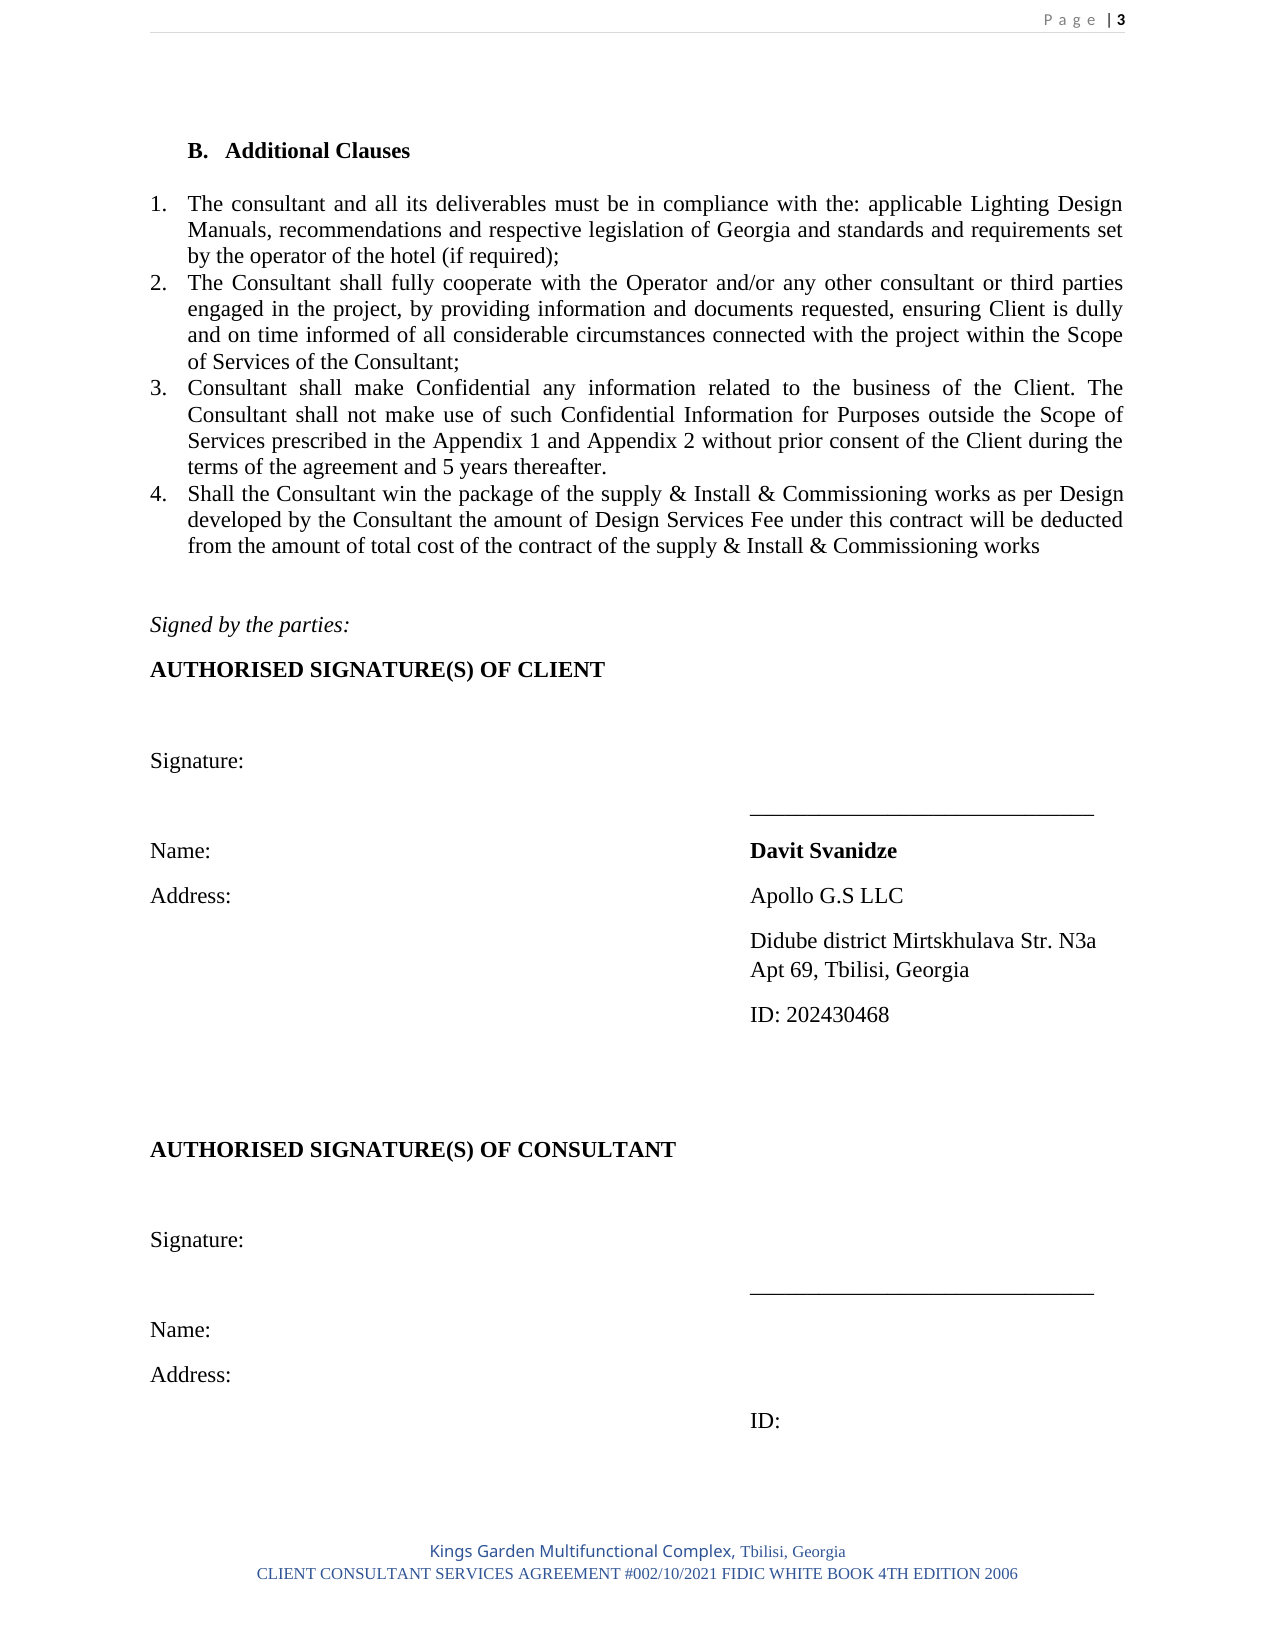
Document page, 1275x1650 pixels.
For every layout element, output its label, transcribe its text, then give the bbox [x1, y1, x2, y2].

text ID: 202430468 [750, 1001, 1125, 1027]
text ______________________________ [675, 792, 1125, 818]
text ID: [750, 1407, 1125, 1433]
list Additional Clauses [187, 137, 1125, 163]
list The consultant and all its deliverables must be in compliance with the: applicable Lighting Design Manuals, recommendations and respective legislation of Georgia and standards and requirements set by the operator of the hotel (if required); [150, 190, 1125, 269]
text AUTHORISED SIGNATURE(S) OF CLIENT [150, 657, 1125, 683]
text Name: Davit Svanidze [150, 837, 1125, 863]
text Address: Apollo G.S LLC [150, 882, 1125, 908]
list Consultant shall make Confidential any information related to the business of the Client. The Consultant shall not make use of such Confidential Information for Purposes outside the Scope of Services prescribed in the Appendix 1 and Appendix 2 without prior consent of the Client during the terms of the agreement and 5 years thereafter. [150, 374, 1125, 480]
text Didube district Mirtskhulava Str. N3a Apt 69, Tbilisi, Georgia [750, 927, 1125, 982]
text Name: [150, 1316, 1125, 1343]
text Address: [150, 1362, 1125, 1388]
list The Consultant shall fully cooperate with the Operator and/or any other consultant or third parties engaged in the project, by providing information and documents requested, ensuring Client is dully and on time informed of all considerable circumstances connected with the project within the Scope of Services of the Consultant; [150, 269, 1125, 374]
text Signature: [150, 747, 1125, 773]
text Signed by the parties: [150, 611, 1125, 638]
text ______________________________ [675, 1271, 1125, 1298]
text AUTHORISED SIGNATURE(S) OF CONSULTANT [150, 1136, 1125, 1162]
text Signature: [150, 1226, 1125, 1253]
list Shall the Consultant win the package of the supply & Install & Commissioning works as per Design developed by the Consultant the amount of Design Services Fee under this contract will be deducted from the amount of total cost of the contract of the supply & Install & Commissioning works [150, 480, 1125, 559]
